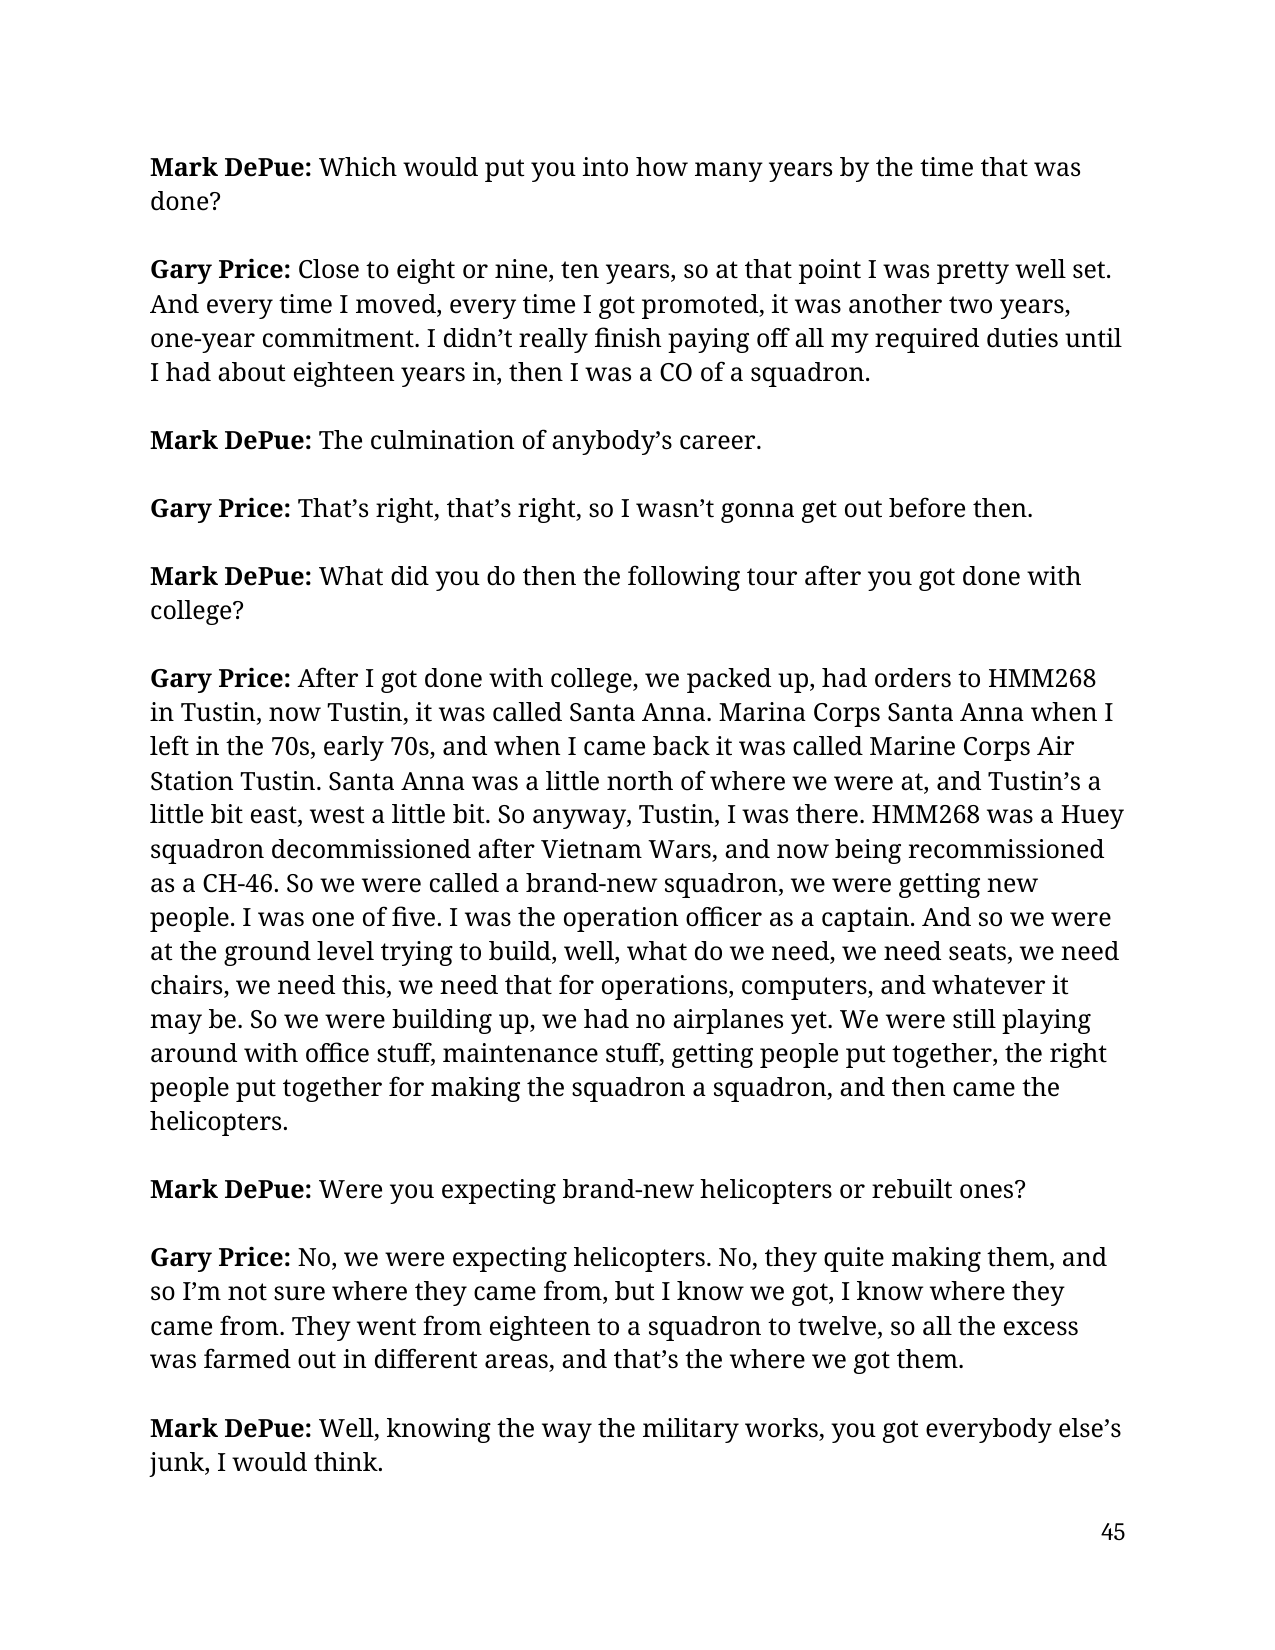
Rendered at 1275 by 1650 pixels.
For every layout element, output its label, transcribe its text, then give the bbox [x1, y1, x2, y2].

text Gary Price: After I got done with college, we packed up, had orders to HMM268 in Tustin, now Tustin, it was called Santa Anna. Marina Corps Santa Anna when I left in the 70s, early 70s, and when I came back it was called Marine Corps Air Station Tustin. Santa Anna was a little north of where we were at, and Tustin’s a little bit east, west a little bit. So anyway, Tustin, I was there. HMM268 was a Huey squadron decommissioned after Vietnam Wars, and now being recommissioned as a CH-46. So we were called a brand-new squadron, we were getting new people. I was one of five. I was the operation officer as a captain. And so we were at the ground level trying to build, well, what do we need, we need seats, we need chairs, we need this, we need that for operations, computers, and whatever it may be. So we were building up, we had no airplanes yet. We were still playing around with office stuff, maintenance stuff, getting people put together, the right people put together for making the squadron a squadron, and then came the helicopters. [150, 661, 1125, 1138]
text Mark DePue: Well, knowing the way the military works, you got everybody else’s junk, I would think. [150, 1410, 1125, 1478]
text Mark DePue: The culmination of anybody’s career. [150, 422, 1125, 457]
text Mark DePue: What did you do then the following tour after you got done with college? [150, 559, 1125, 627]
text Mark DePue: Were you expecting brand-new helicopters or rebuilt ones? [150, 1172, 1125, 1206]
text Gary Price: That’s right, that’s right, so I wasn’t gonna get out before then. [150, 491, 1125, 525]
text Mark DePue: Which would put you into how many years by the time that was done? [150, 150, 1125, 218]
text Gary Price: No, we were expecting helicopters. No, they quite making them, and so I’m not sure where they came from, but I know we got, I know where they came from. They went from eighteen to a squadron to twelve, so all the excess was farmed out in different areas, and that’s the where we got them. [150, 1240, 1125, 1376]
text Gary Price: Close to eight or nine, ten years, so at that point I was pretty well set. And every time I moved, every time I got promoted, it was another two years, one-year commitment. I didn’t really finish paying off all my required duties until I had about eighteen years in, then I was a CO of a squadron. [150, 252, 1125, 388]
